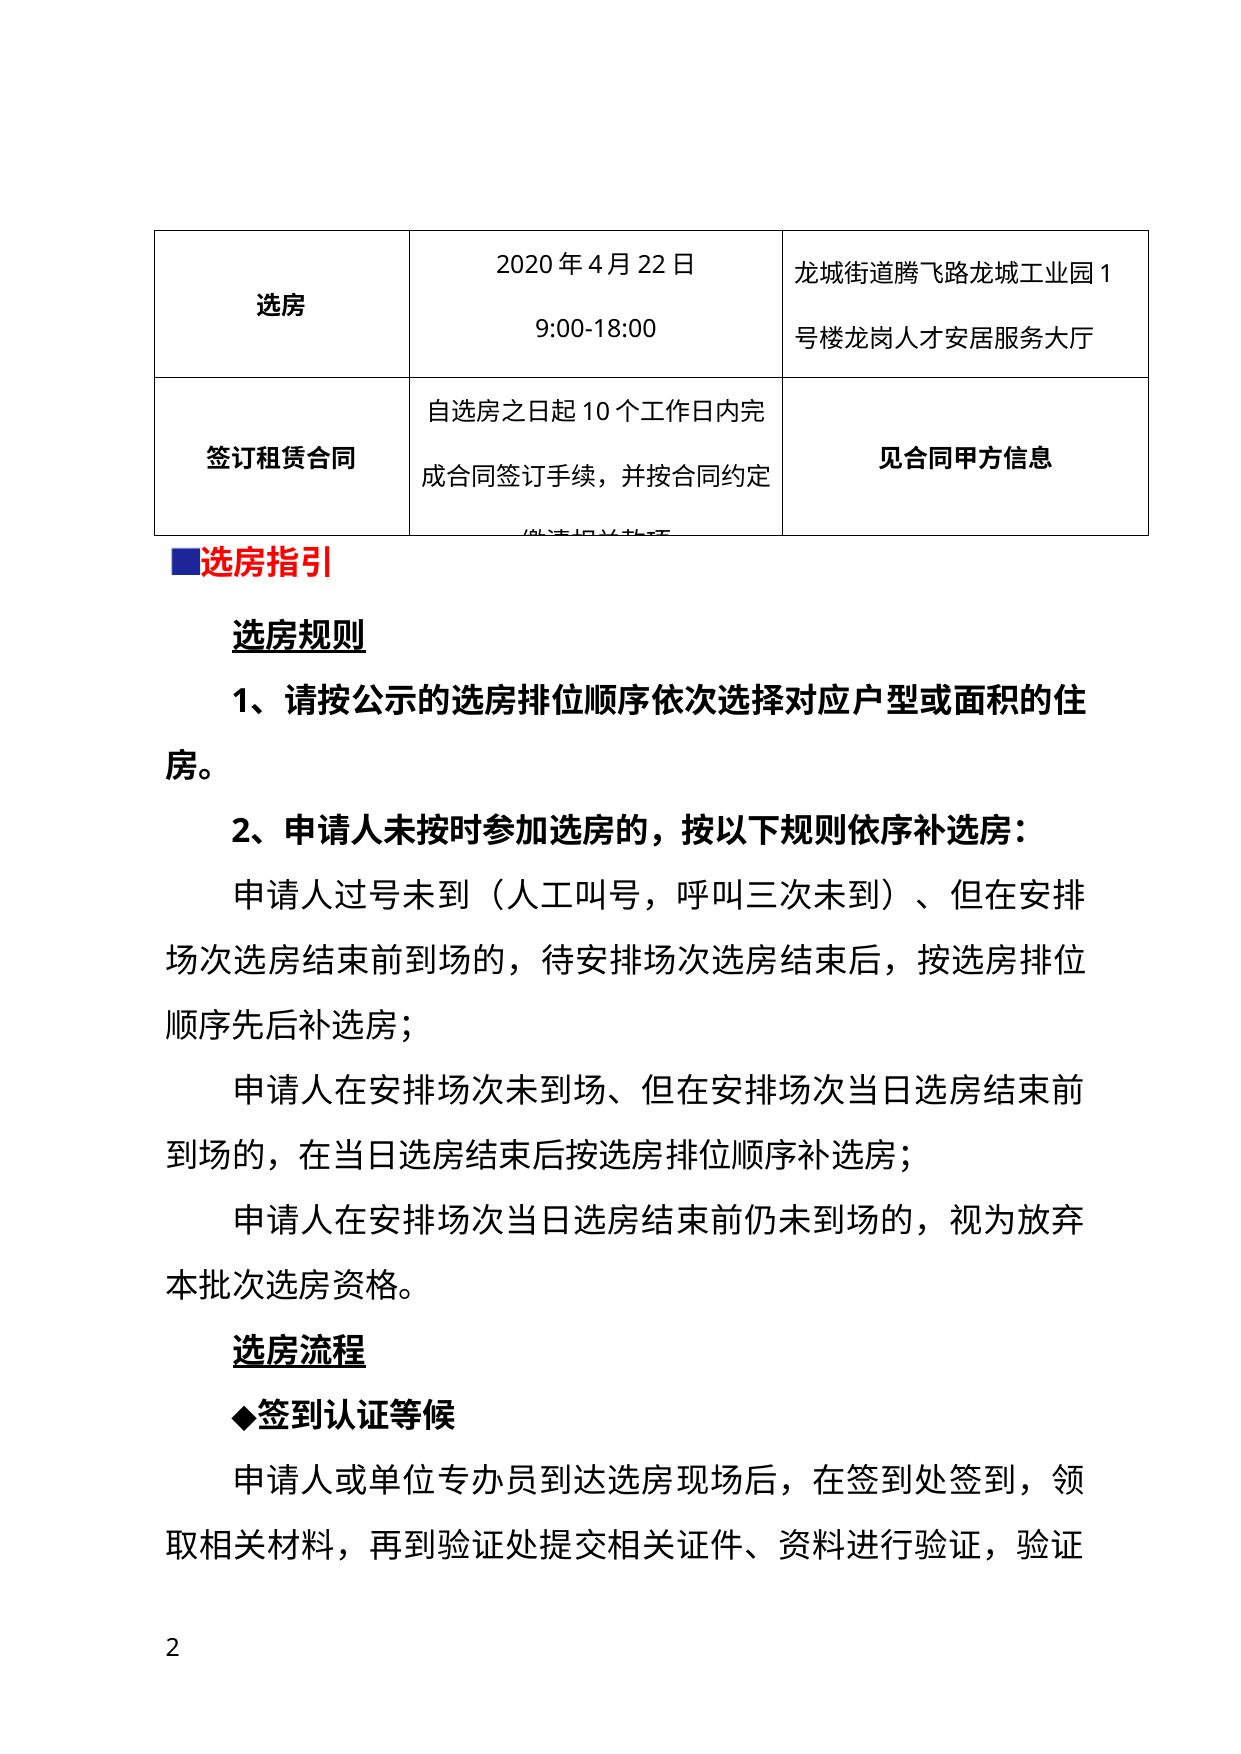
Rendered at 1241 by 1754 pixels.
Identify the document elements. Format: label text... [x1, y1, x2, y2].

table_cell 签订租赁合同 [155, 378, 409, 535]
text 选房流程 [165, 1316, 1087, 1381]
table_cell 龙城街道腾飞路龙城工业园1号楼龙岗人才安居服务大厅 [783, 231, 1148, 377]
text 选房规则 [165, 601, 1087, 666]
text 2、申请人未按时参加选房的，按以下规则依序补选房： [165, 796, 1087, 861]
table_cell 选房 [155, 231, 409, 377]
text 申请人过号未到（人工叫号，呼叫三次未到）、但在安排场次选房结束前到场的，待安排场次选房结束后，按选房排位顺序先后补选房； [165, 861, 1087, 1056]
table_cell 见合同甲方信息 [783, 378, 1148, 535]
picture [165, 542, 200, 575]
table_cell 自选房之日起10个工作日内完成合同签订手续，并按合同约定缴清相关款项 [410, 378, 782, 535]
text ◆签到认证等候 [165, 1381, 1087, 1446]
text 选房指引 [165, 536, 1087, 601]
table_cell 2020年4月22日 9:00-18:00 （详见附件4） [410, 231, 782, 377]
text 申请人在安排场次未到场、但在安排场次当日选房结束前到场的，在当日选房结束后按选房排位顺序补选房； [165, 1056, 1087, 1186]
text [165, 1446, 1087, 1576]
text 申请人在安排场次当日选房结束前仍未到场的，视为放弃本批次选房资格。 [165, 1186, 1087, 1316]
text 1、请按公示的选房排位顺序依次选择对应户型或面积的住房。 [165, 666, 1087, 796]
